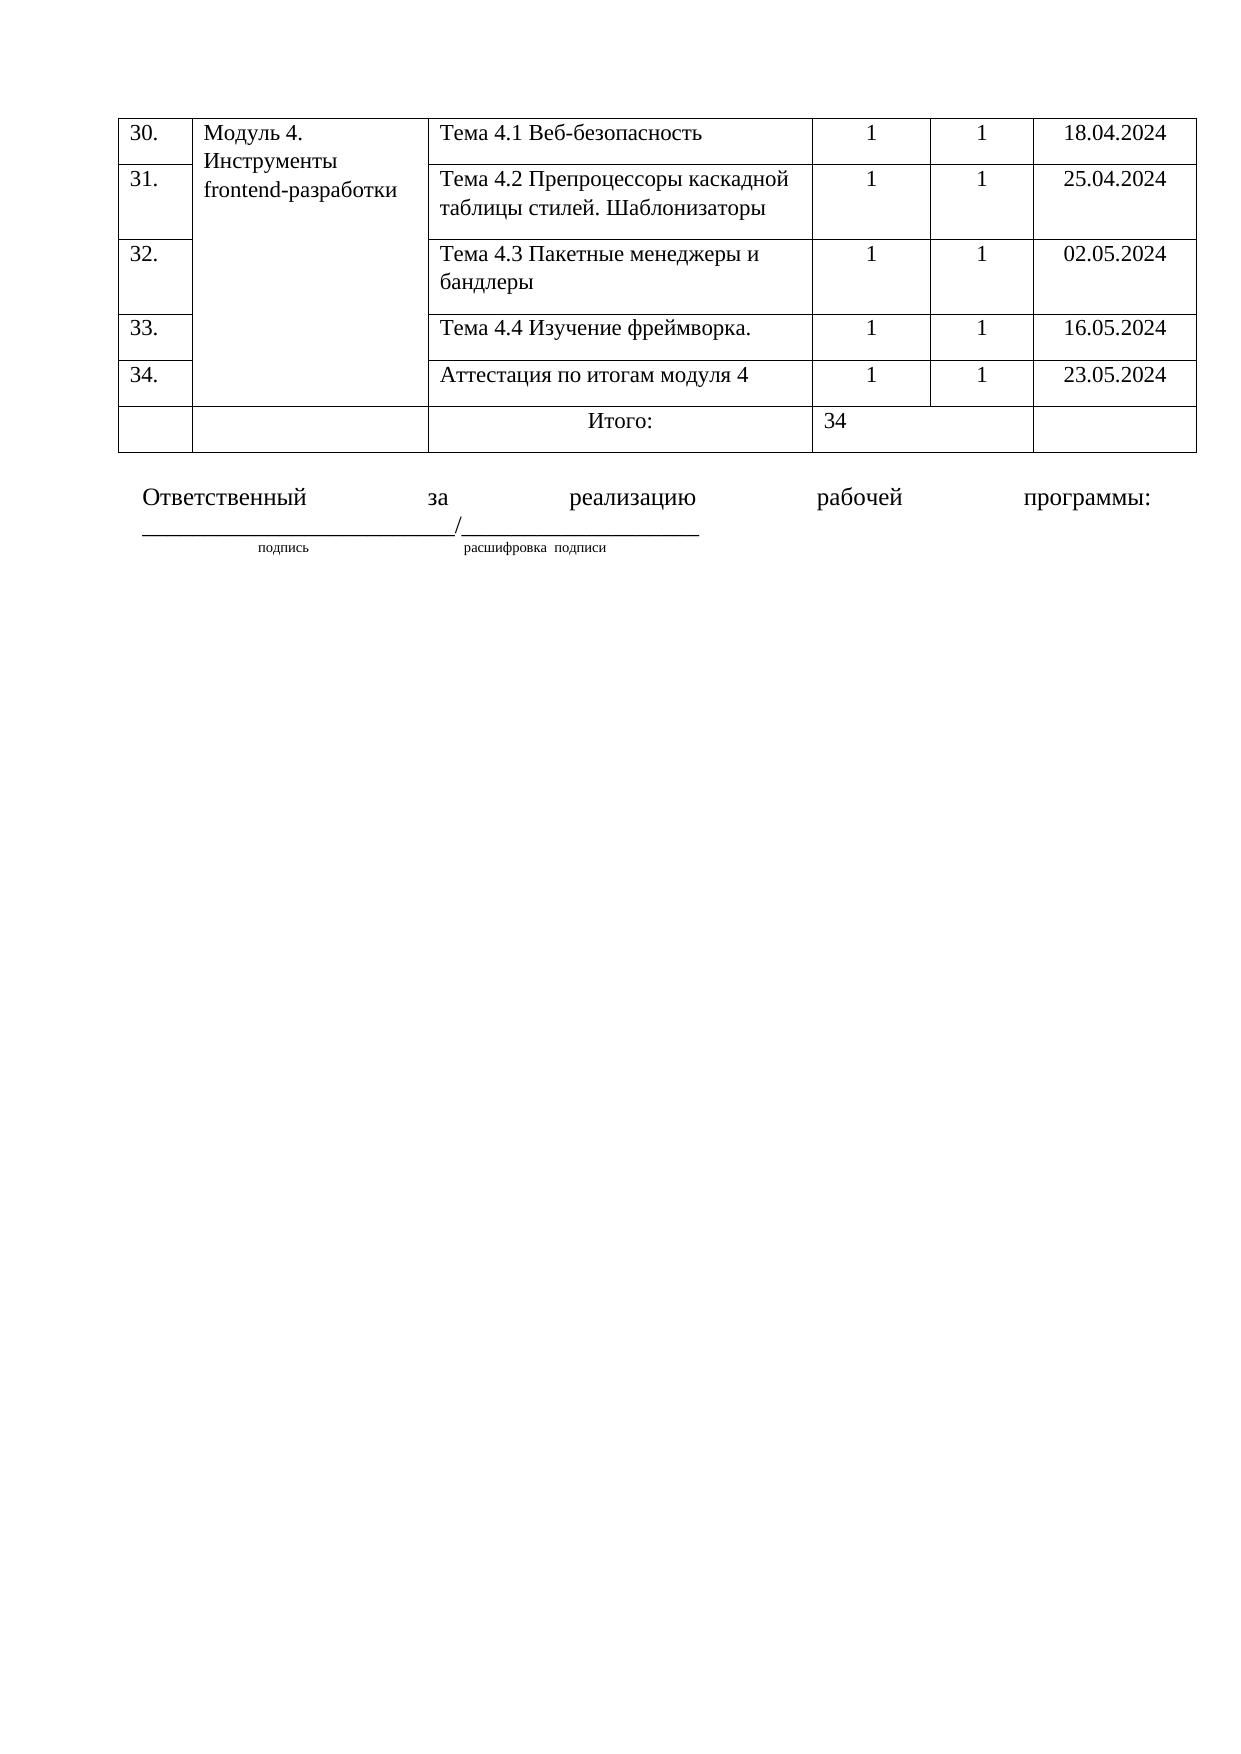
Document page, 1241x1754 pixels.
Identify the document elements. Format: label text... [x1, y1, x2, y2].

table_cell Тема 4.3 Пакетные менеджеры и бандлеры [429, 240, 812, 313]
table_cell 1 [813, 361, 930, 406]
table_cell [119, 407, 192, 452]
table_cell 1 [931, 361, 1033, 406]
table_cell 1 [931, 119, 1033, 164]
table_cell 18.04.2024 [1034, 119, 1196, 164]
table_cell 1 [813, 240, 930, 313]
table_cell Аттестация по итогам модуля 4 [429, 361, 812, 406]
table_cell [193, 407, 428, 452]
table_cell 16.05.2024 [1034, 315, 1196, 359]
table_cell 1 [931, 315, 1033, 359]
table_cell Итого: [429, 407, 812, 452]
table_cell 25.04.2024 [1034, 165, 1196, 239]
table_cell [119, 361, 192, 406]
text подпись расшифровка подписи [164, 539, 1152, 568]
table_cell Тема 4.2 Препроцессоры каскадной таблицы стилей. Шаблонизаторы [429, 165, 812, 239]
table_cell 1 [813, 165, 930, 239]
table_cell [119, 165, 192, 239]
table_cell 02.05.2024 [1034, 240, 1196, 313]
table_cell 1 [813, 315, 930, 359]
table_cell 23.05.2024 [1034, 361, 1196, 406]
table_cell Модуль 4. Инструменты frontend-разработки [193, 119, 428, 406]
text Ответственный за реализацию рабочей программы: _________________________/___________________ [142, 482, 1152, 539]
table_cell [119, 119, 192, 164]
table_cell [119, 240, 192, 313]
table_cell [119, 315, 192, 359]
table_cell 1 [813, 119, 930, 164]
table_cell 1 [931, 165, 1033, 239]
table_cell Тема 4.4 Изучение фреймворка. [429, 315, 812, 359]
table_cell [1034, 407, 1196, 452]
table_cell 34 [813, 407, 1033, 452]
table_cell 1 [931, 240, 1033, 313]
table_cell Тема 4.1 Веб-безопасность [429, 119, 812, 164]
